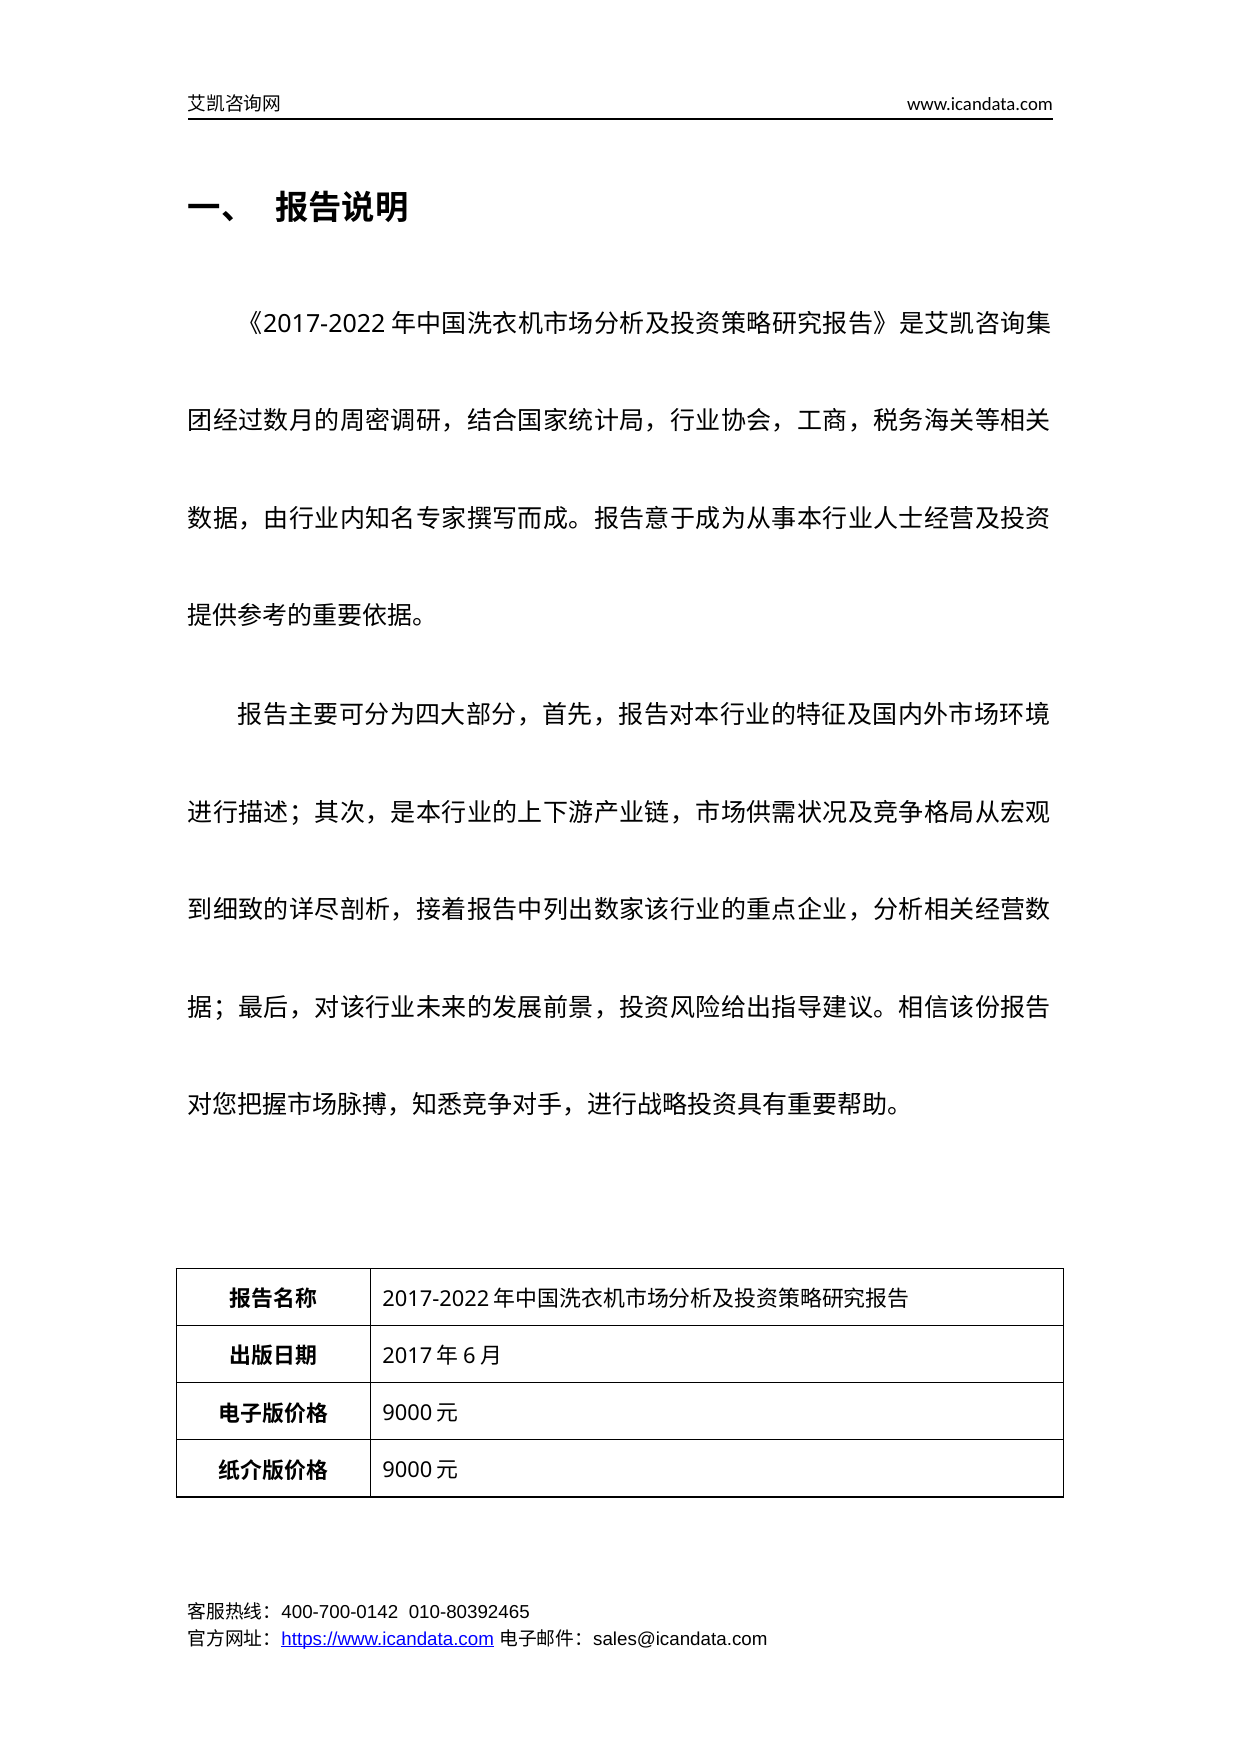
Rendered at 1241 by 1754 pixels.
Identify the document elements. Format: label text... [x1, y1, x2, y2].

table_header 2017-2022年中国洗衣机市场分析及投资策略研究报告 [371, 1269, 1063, 1325]
table_cell 9000元 [371, 1440, 1063, 1496]
table_cell 电子版价格 [177, 1383, 370, 1439]
table_cell 9000元 [371, 1383, 1063, 1439]
table_cell 出版日期 [177, 1326, 370, 1382]
subtitle 报告说明 [187, 172, 1053, 237]
text 《2017-2022年中国洗衣机市场分析及投资策略研究报告》是艾凯咨询集团经过数月的周密调研，结合国家统计局，行业协会，工商，税务海关等相关数据，由行业内知名专家撰写而成。报告意于成为从事本行业人士经营及投资提供参考的重要依据。 [187, 289, 1053, 646]
table_cell 2017年6月 [371, 1326, 1063, 1382]
text 报告主要可分为四大部分，首先，报告对本行业的特征及国内外市场环境进行描述；其次，是本行业的上下游产业链，市场供需状况及竞争格局从宏观到细致的详尽剖析，接着报告中列出数家该行业的重点企业，分析相关经营数据；最后，对该行业未来的发展前景，投资风险给出指导建议。相信该份报告对您把握市场脉搏，知悉竞争对手，进行战略投资具有重要帮助。 [187, 681, 1053, 1136]
table_header 报告名称 [177, 1269, 370, 1325]
table_cell 纸介版价格 [177, 1440, 370, 1496]
